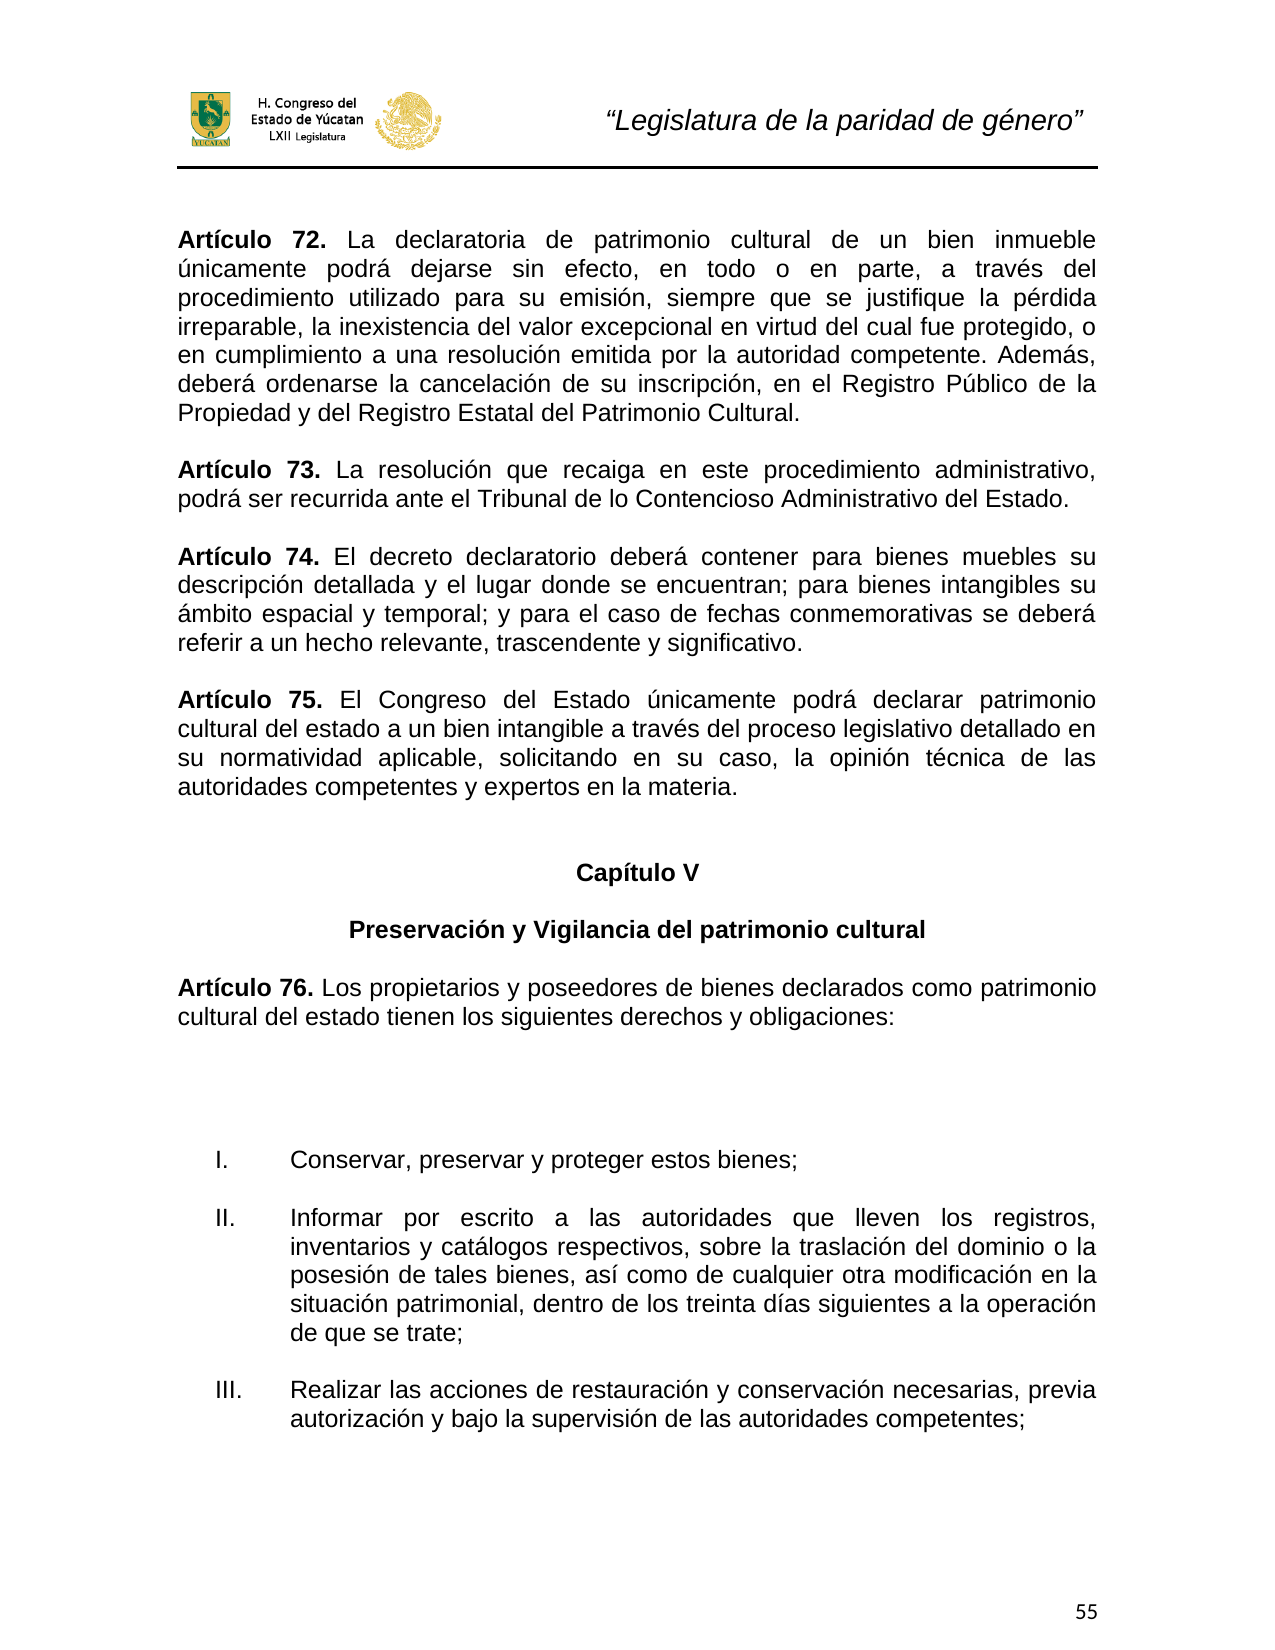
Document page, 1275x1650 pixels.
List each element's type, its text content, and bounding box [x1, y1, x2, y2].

text Artículo 72. La declaratoria de patrimonio cultural de un bien inmueble únicamente podrá dejarse sin efecto, en todo o en parte, a través del procedimiento utilizado para su emisión, siempre que se justifique la pérdida irreparable, la inexistencia del valor excepcional en virtud del cual fue protegido, o en cumplimiento a una resolución emitida por la autoridad competente. Además, deberá ordenarse la cancelación de su inscripción, en el Registro Público de la Propiedad y del Registro Estatal del Patrimonio Cultural. [177, 226, 1098, 427]
text Artículo 76. Los propietarios y poseedores de bienes declarados como patrimonio cultural del estado tienen los siguientes derechos y obligaciones: [177, 973, 1098, 1031]
text Capítulo V [177, 858, 1098, 887]
text Artículo 74. El decreto declaratorio deberá contener para bienes muebles su descripción detallada y el lugar donde se encuentran; para bienes intangibles su ámbito espacial y temporal; y para el caso de fechas conmemorativas se deberá referir a un hecho relevante, trascendente y significativo. [177, 542, 1098, 657]
picture [189, 88, 443, 151]
list Realizar las acciones de restauración y conservación necesarias, previa autorización y bajo la supervisión de las autoridades competentes; [215, 1376, 1098, 1433]
list Conservar, preservar y proteger estos bienes; [215, 1146, 1098, 1174]
list Informar por escrito a las autoridades que lleven los registros, inventarios y catálogos respectivos, sobre la traslación del dominio o la posesión de tales bienes, así como de cualquier otra modificación en la situación patrimonial, dentro de los treinta días siguientes a la operación de que se trate; [215, 1203, 1098, 1347]
text Preservación y Vigilancia del patrimonio cultural [177, 916, 1098, 944]
text Artículo 75. El Congreso del Estado únicamente podrá declarar patrimonio cultural del estado a un bien intangible a través del proceso legislativo detallado en su normatividad aplicable, solicitando en su caso, la opinión técnica de las autoridades competentes y expertos en la materia. [177, 686, 1098, 801]
text Artículo 73. La resolución que recaiga en este procedimiento administrativo, podrá ser recurrida ante el Tribunal de lo Contencioso Administrativo del Estado. [177, 456, 1098, 513]
